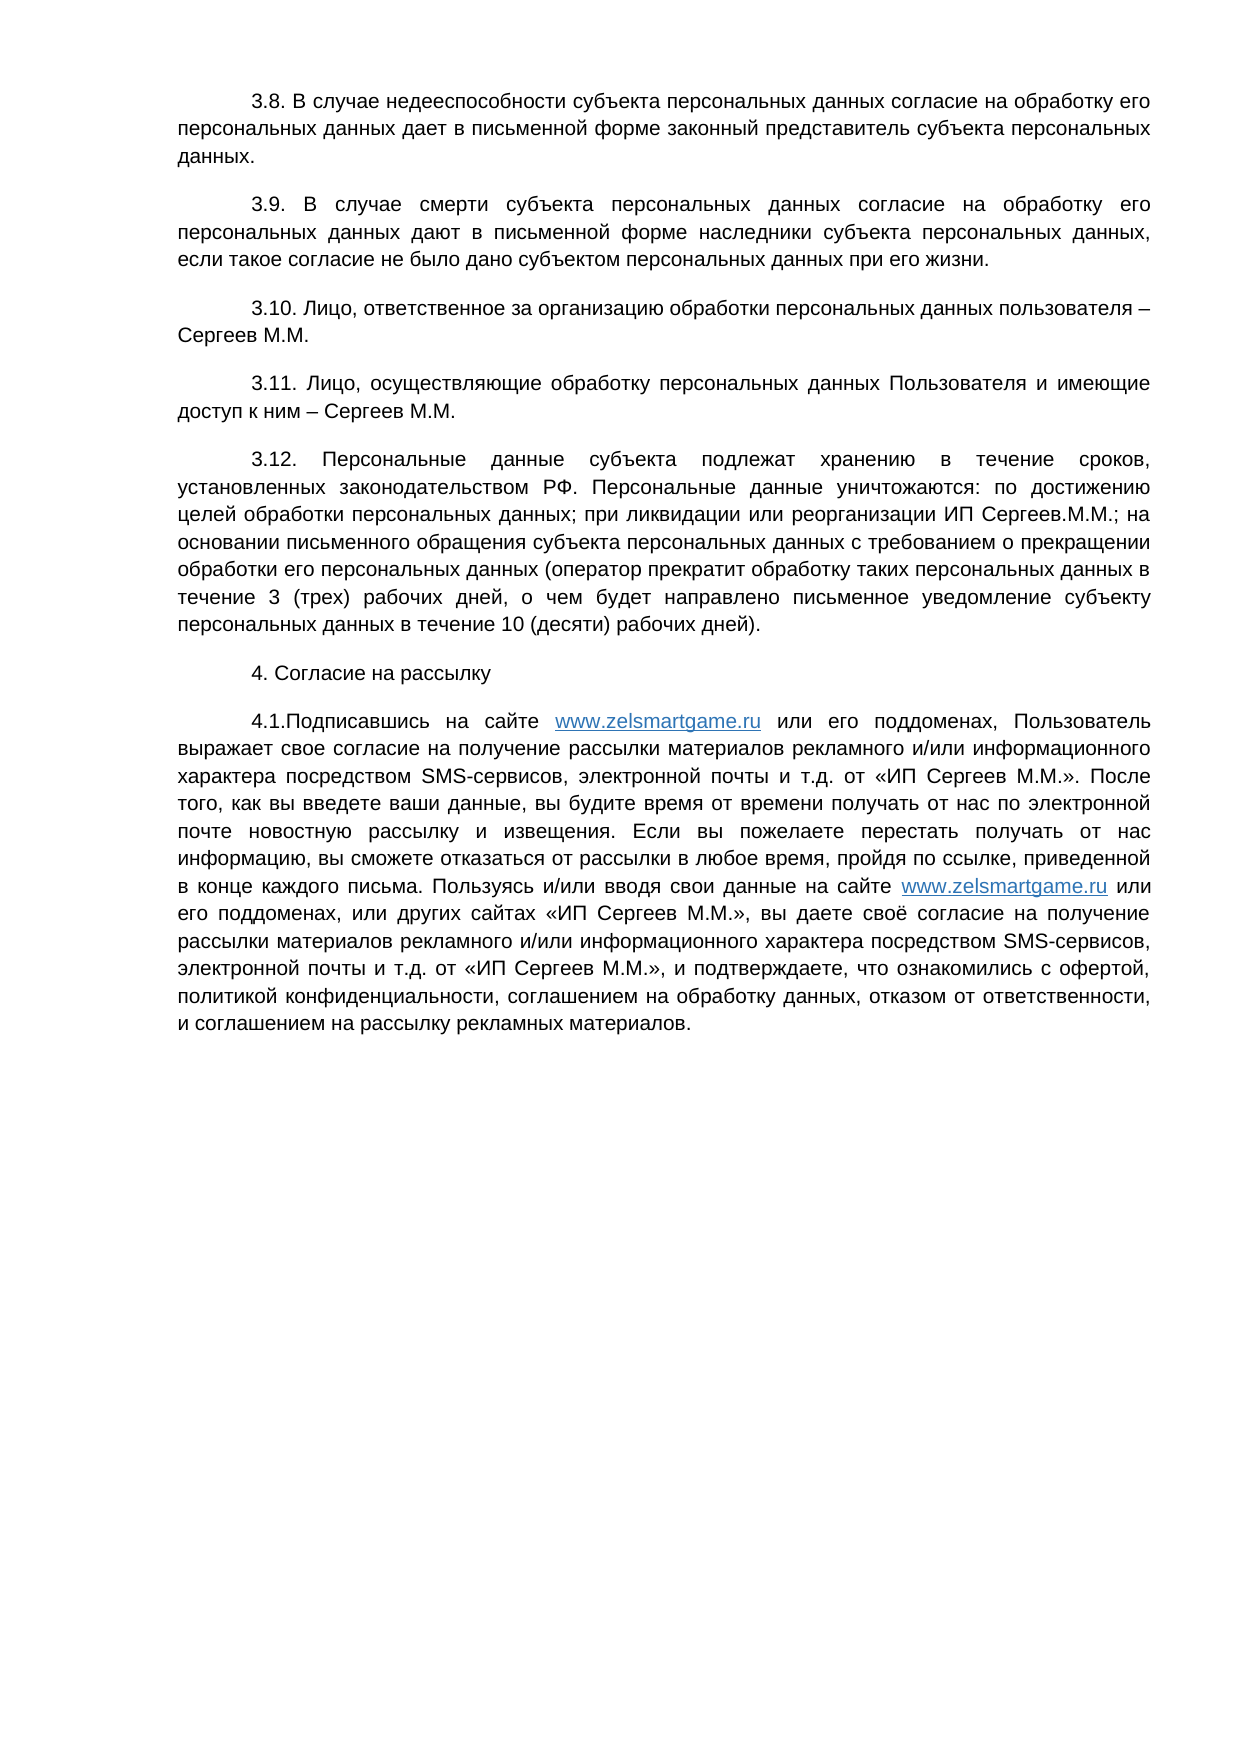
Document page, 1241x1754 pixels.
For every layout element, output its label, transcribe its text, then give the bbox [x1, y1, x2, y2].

text 3.12. Персональные данные субъекта подлежат хранению в течение сроков, установленных законодательством РФ. Персональные данные уничтожаются: по достижению целей обработки персональных данных; при ликвидации или реорганизации ИП Сергеев.М.М.; на основании письменного обращения субъекта персональных данных с требованием о прекращении обработки его персональных данных (оператор прекратит обработку таких персональных данных в течение 3 (трех) рабочих дней, о чем будет направлено письменное уведомление субъекту персональных данных в течение 10 (десяти) рабочих дней). [177, 447, 1152, 636]
text 3.11. Лицо, осуществляющие обработку персональных данных Пользователя и имеющие доступ к ним – Сергеев М.М. [177, 371, 1152, 423]
text 3.8. В случае недееспособности субъекта персональных данных согласие на обработку его персональных данных дает в письменной форме законный представитель субъекта персональных данных. [177, 89, 1152, 168]
text 3.9. В случае смерти субъекта персональных данных согласие на обработку его персональных данных дают в письменной форме наследники субъекта персональных данных, если такое согласие не было дано субъектом персональных данных при его жизни. [177, 192, 1152, 271]
text 4.1.Подписавшись на сайте www.zelsmartgame.ru или его поддоменах, Пользователь выражает свое согласие на получение рассылки материалов рекламного и/или информационного характера посредством SMS-сервисов, электронной почты и т.д. от «ИП Сергеев М.М.». После того, как вы введете ваши данные, вы будите время от времени получать от нас по электронной почте новостную рассылку и извещения. Если вы пожелаете перестать получать от нас информацию, вы сможете отказаться от рассылки в любое время, пройдя по ссылке, приведенной в конце каждого письма. Пользуясь и/или вводя свои данные на сайте www.zelsmartgame.ru или его поддоменах, или других сайтах «ИП Сергеев М.М.», вы даете своё согласие на получение рассылки материалов рекламного и/или информационного характера посредством SMS-сервисов, электронной почты и т.д. от «ИП Сергеев М.М.», и подтверждаете, что ознакомились с офертой, политикой конфиденциальности, соглашением на обработку данных, отказом от ответственности, и соглашением на рассылку рекламных материалов. [177, 709, 1152, 1035]
text 3.10. Лицо, ответственное за организацию обработки персональных данных пользователя – Сергеев М.М. [177, 295, 1152, 347]
text 4. Согласие на рассылку [177, 660, 1152, 684]
